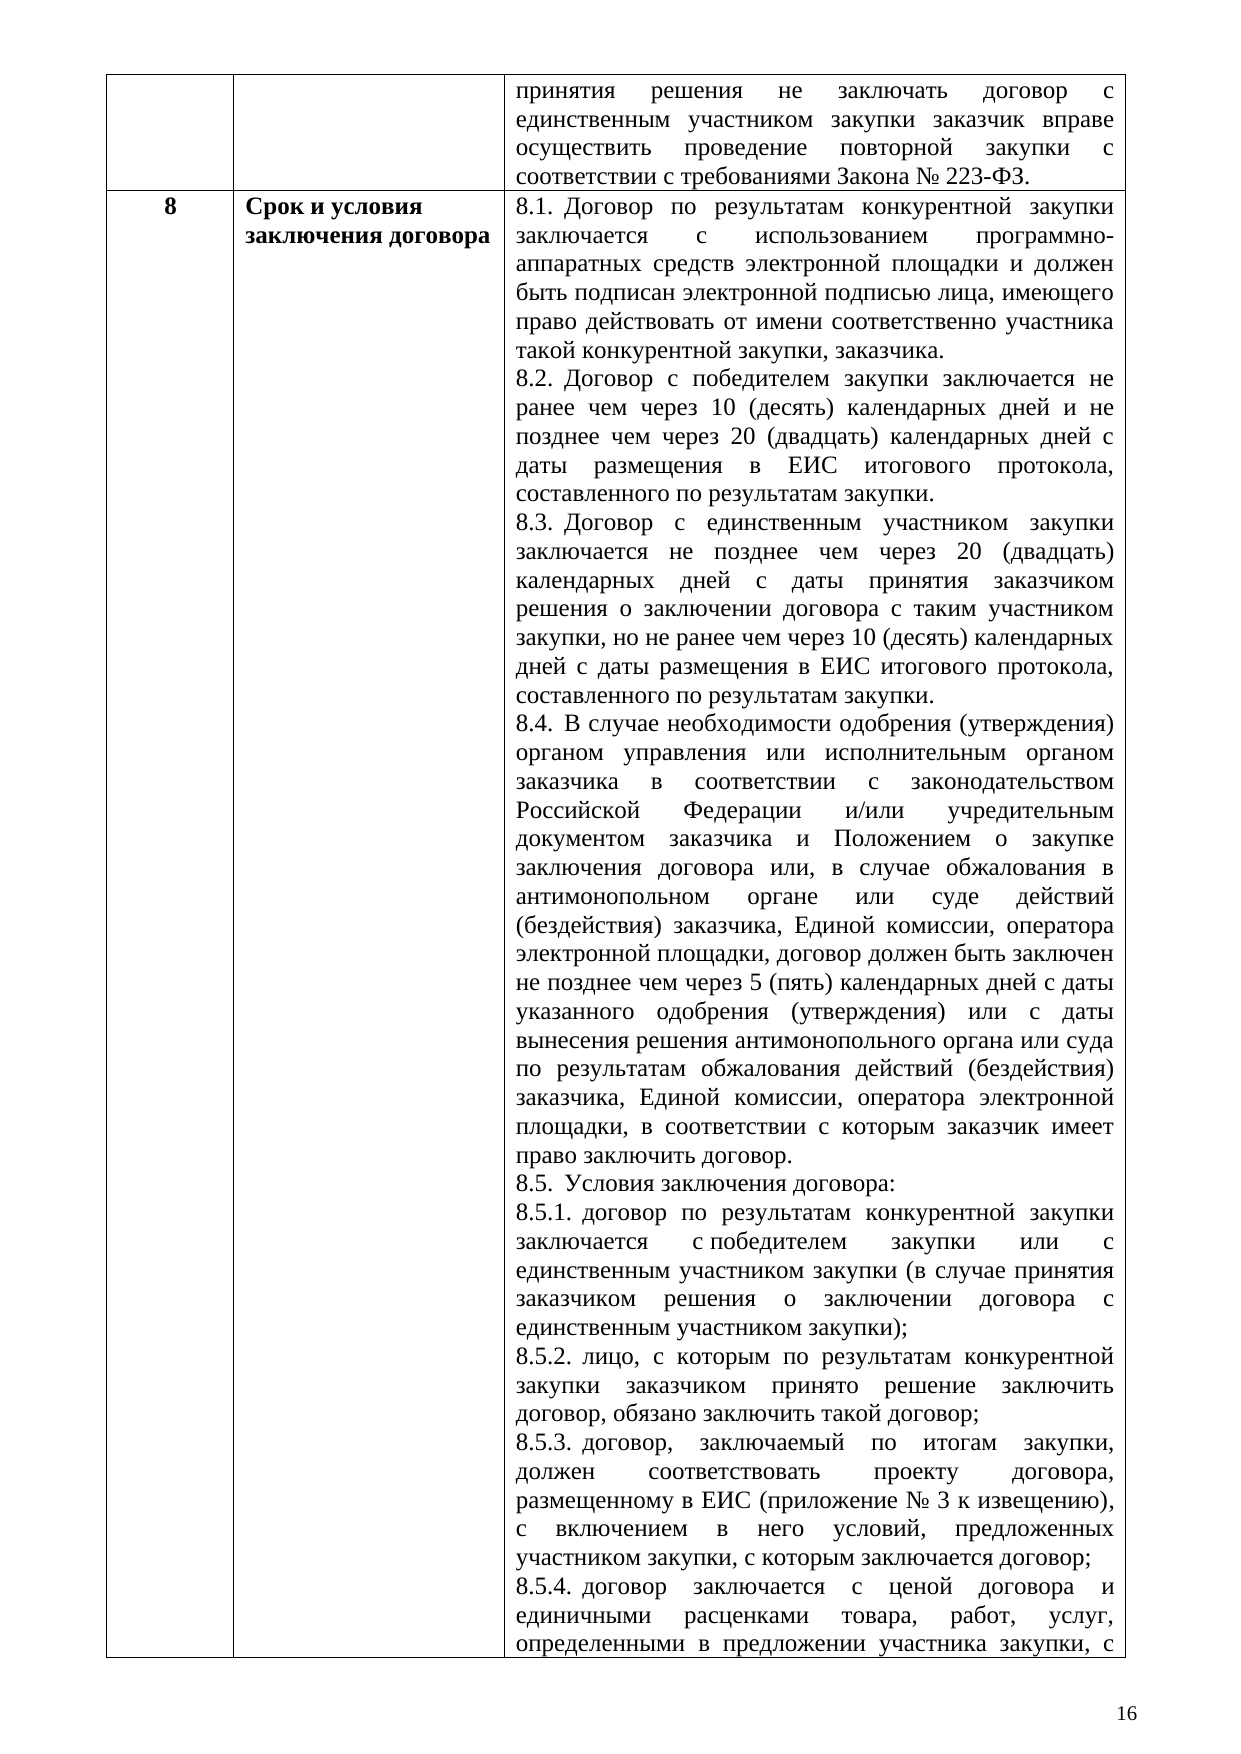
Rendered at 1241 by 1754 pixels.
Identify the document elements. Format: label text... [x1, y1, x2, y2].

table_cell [505, 191, 1125, 1657]
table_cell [234, 75, 504, 190]
table_cell 8 [107, 191, 233, 1657]
table_cell 7 [107, 75, 233, 190]
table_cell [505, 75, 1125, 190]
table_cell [234, 191, 504, 1657]
